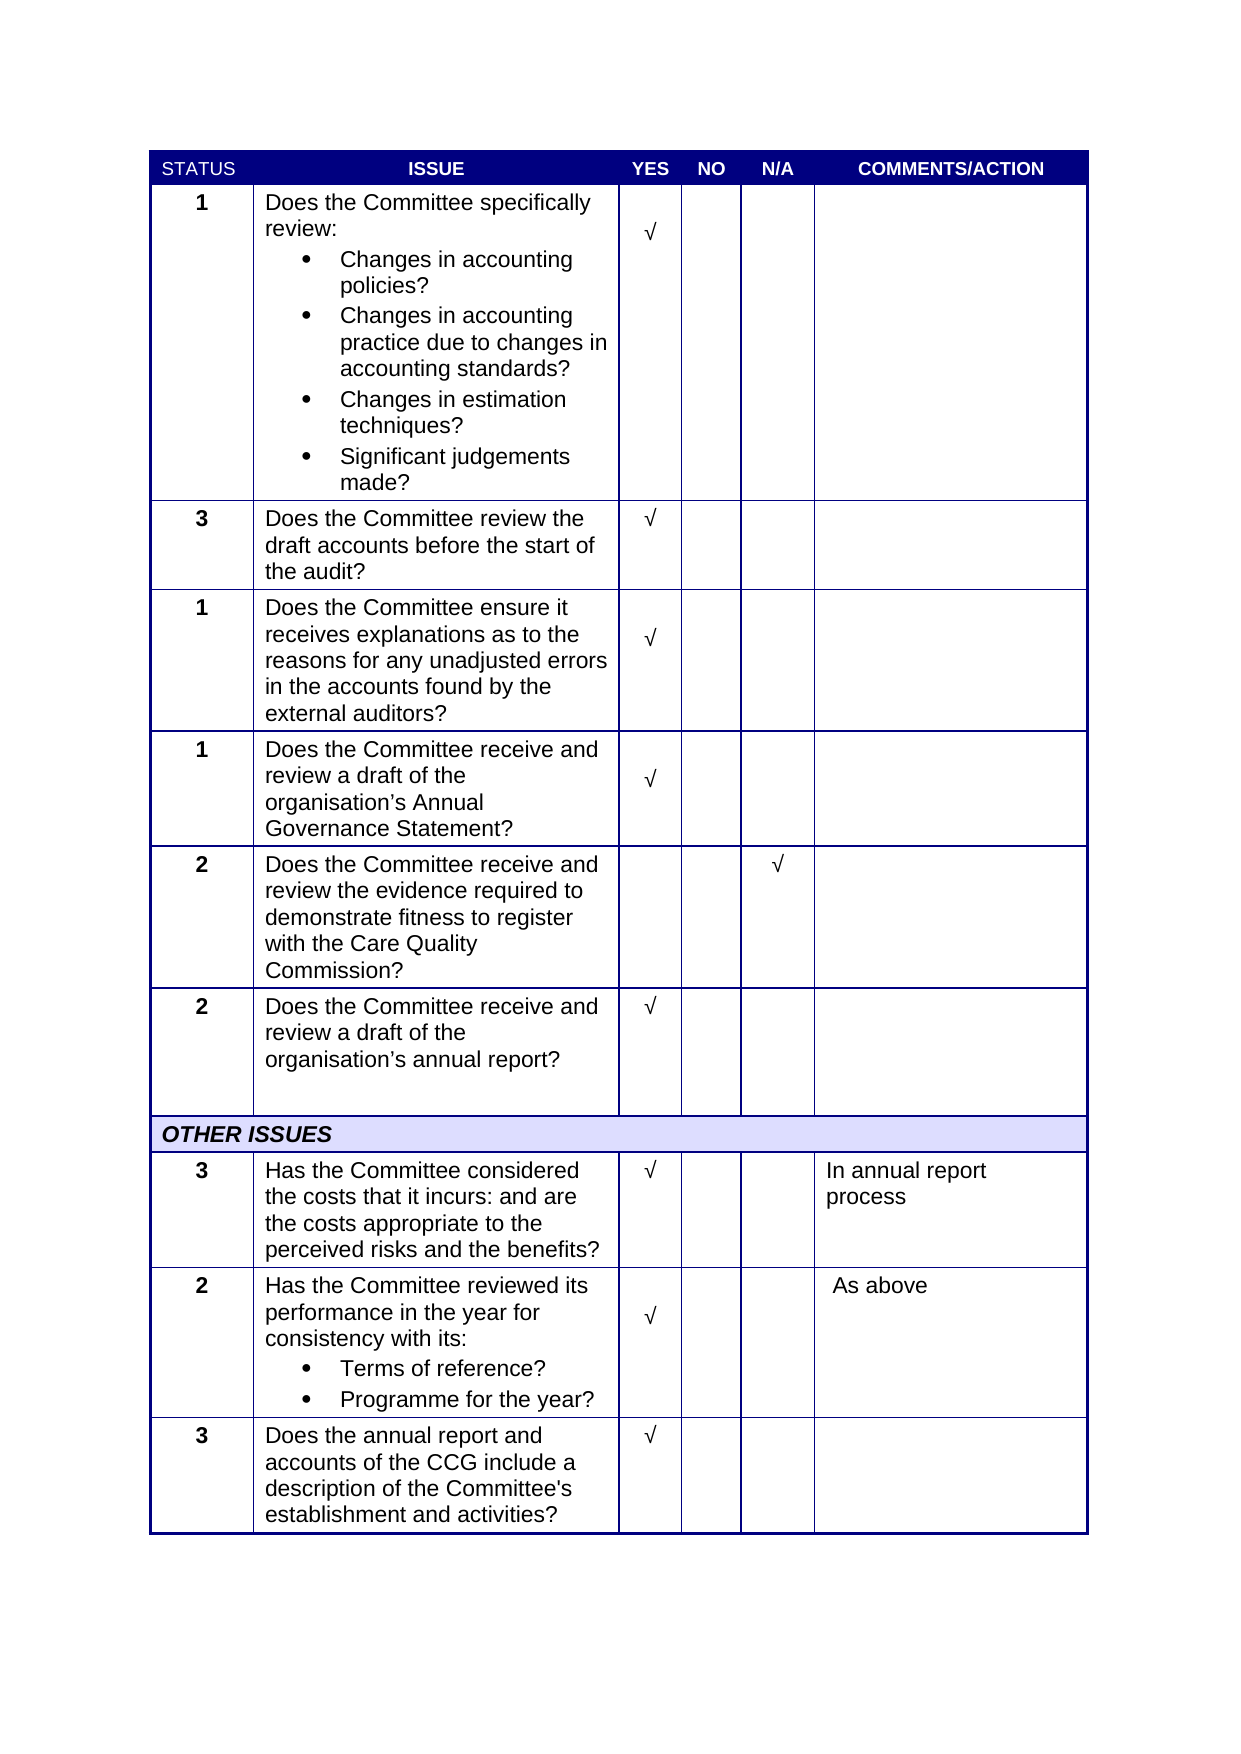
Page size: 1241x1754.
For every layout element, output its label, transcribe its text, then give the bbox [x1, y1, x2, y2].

table_cell [742, 1418, 814, 1532]
table_cell √ [620, 590, 681, 730]
table_header NO [682, 153, 740, 183]
table_cell [682, 732, 740, 845]
table_cell Has the Committee reviewed its performance in the year for consistency with its: Terms of reference? Programme for the year? [254, 1268, 618, 1416]
table_cell Does the Committee specifically review: Changes in accounting policies? Changes in accounting practice due to changes in accounting standards? Changes in estimation techniques? Significant judgements made? [254, 185, 618, 499]
table_cell [815, 989, 1086, 1115]
table_cell √ [620, 501, 681, 588]
table_cell [682, 1268, 740, 1416]
table_cell In annual report process [815, 1153, 1086, 1266]
table_cell Does the Committee ensure it receives explanations as to the reasons for any unadjusted errors in the accounts found by the external auditors? [254, 590, 618, 730]
table_cell [742, 1153, 814, 1266]
table_cell [742, 1268, 814, 1416]
table_cell Does the Committee receive and review the evidence required to demonstrate fitness to register with the Care Quality Commission? [254, 847, 618, 987]
table_cell √ [620, 1268, 681, 1416]
table_cell √ [620, 1418, 681, 1532]
table_cell 1 [152, 590, 253, 730]
table_cell Does the Committee receive and review a draft of the organisation’s Annual Governance Statement? [254, 732, 618, 845]
table_cell [815, 732, 1086, 845]
table_cell [682, 1418, 740, 1532]
table_cell √ [620, 989, 681, 1115]
table_header COMMENTS/ACTION [815, 153, 1086, 183]
table_cell [682, 1153, 740, 1266]
table_cell [742, 501, 814, 588]
table_cell OTHER ISSUES [152, 1117, 1086, 1151]
table_cell [815, 847, 1086, 987]
table_cell [682, 847, 740, 987]
table_cell 1 [152, 732, 253, 845]
table_cell [682, 590, 740, 730]
table_cell As above [815, 1268, 1086, 1416]
table_cell √ [620, 185, 681, 499]
table_header YES [620, 153, 681, 183]
table_cell [682, 185, 740, 499]
table_cell Has the Committee considered the costs that it incurs: and are the costs appropriate to the perceived risks and the benefits? [254, 1153, 618, 1266]
table_cell Does the Committee receive and review a draft of the organisation’s annual report? [254, 989, 618, 1115]
table_cell [742, 989, 814, 1115]
table_cell [742, 732, 814, 845]
table_cell 2 [152, 847, 253, 987]
table_cell [682, 989, 740, 1115]
table_cell [742, 590, 814, 730]
table_cell 1 [152, 185, 253, 499]
table_cell 3 [152, 1418, 253, 1532]
table_cell [815, 185, 1086, 499]
table_header N/A [742, 153, 814, 183]
table_header ISSUE [254, 153, 618, 183]
table_cell √ [620, 732, 681, 845]
table_header STATUS [152, 153, 253, 183]
table_cell 3 [152, 501, 253, 588]
table_cell Does the annual report and accounts of the CCG include a description of the Committee's establishment and activities? [254, 1418, 618, 1532]
table_cell [815, 590, 1086, 730]
table_cell √ [742, 847, 814, 987]
table_cell 3 [152, 1153, 253, 1266]
table_cell Does the Committee review the draft accounts before the start of the audit? [254, 501, 618, 588]
table_cell 2 [152, 1268, 253, 1416]
table_cell [682, 501, 740, 588]
table_cell [742, 185, 814, 499]
table_cell [815, 1418, 1086, 1532]
table_cell [620, 847, 681, 987]
table_cell 2 [152, 989, 253, 1115]
table_cell [815, 501, 1086, 588]
table_cell √ [620, 1153, 681, 1266]
